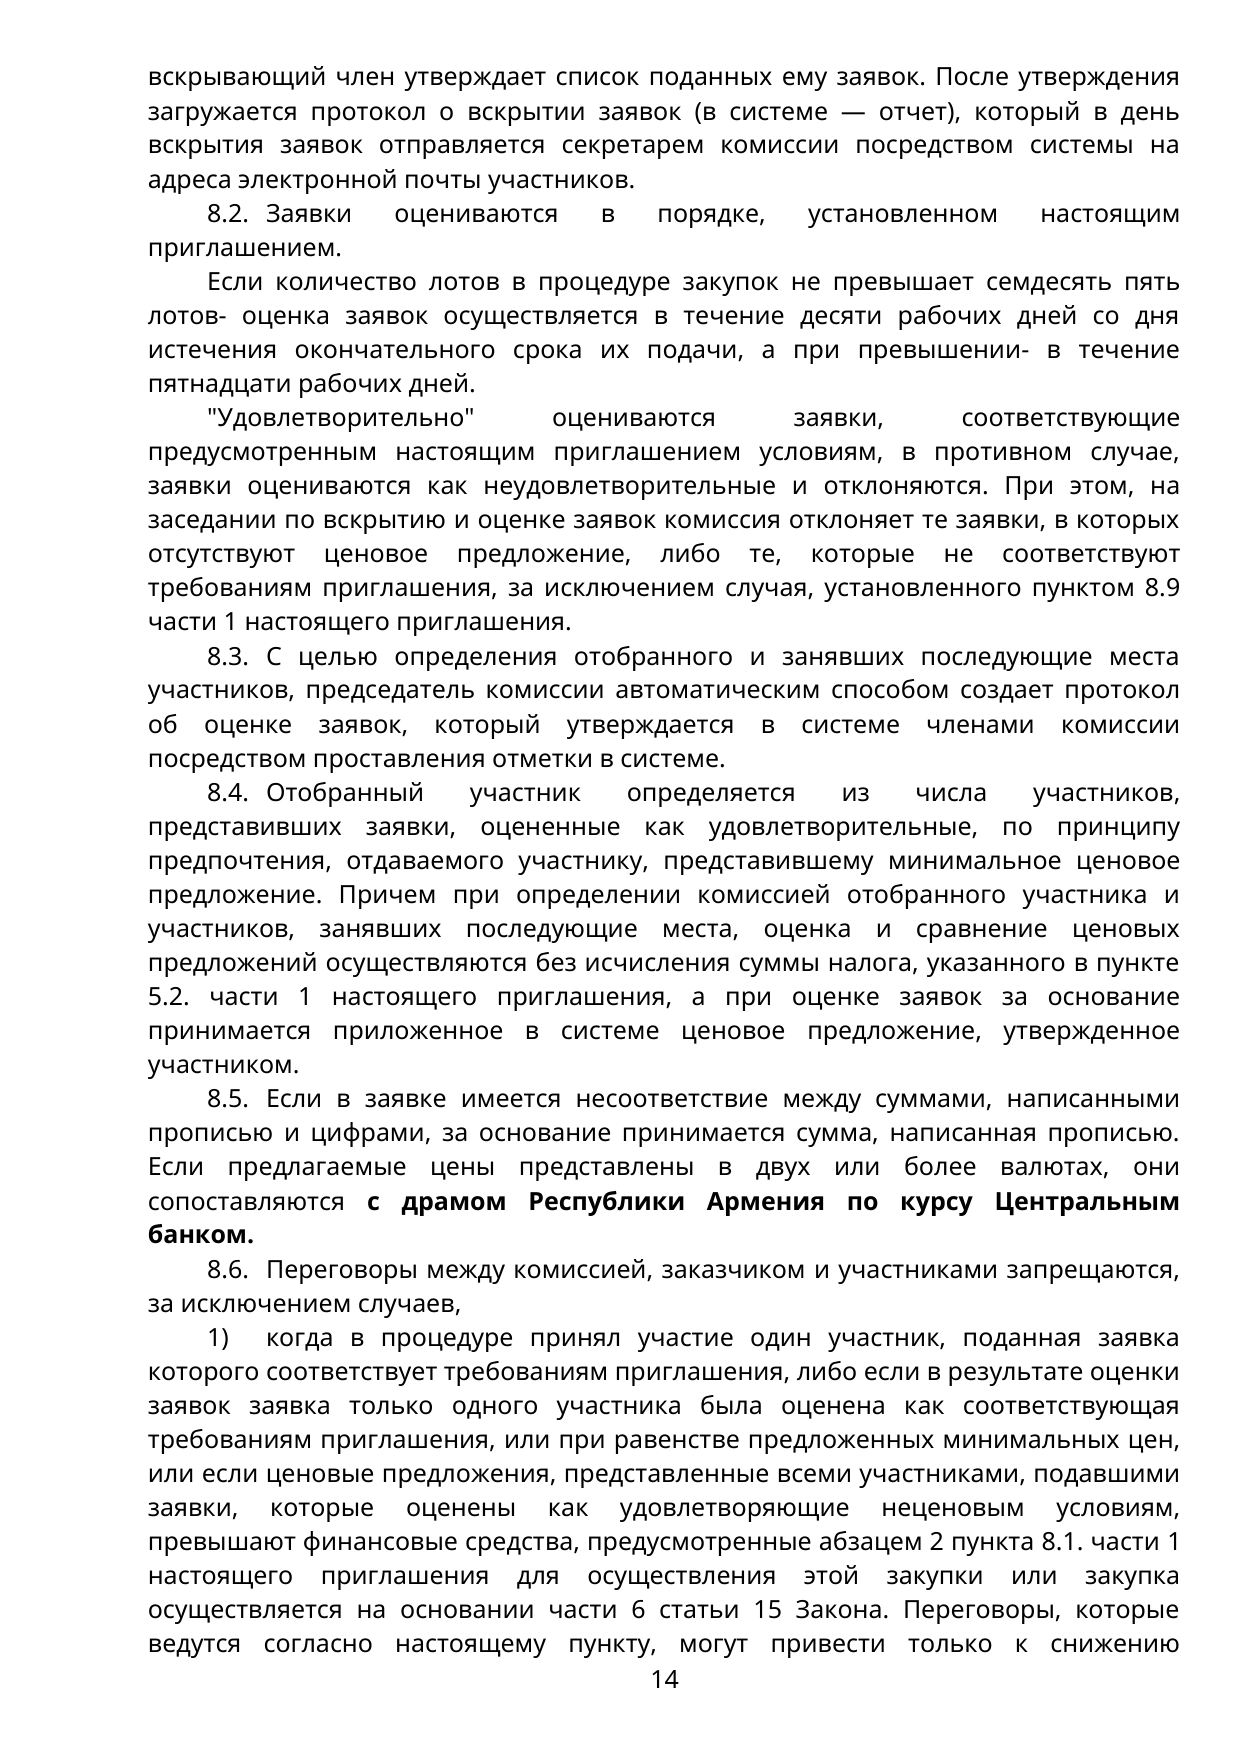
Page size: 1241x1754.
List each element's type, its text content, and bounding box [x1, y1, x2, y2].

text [148, 1319, 1181, 1660]
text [148, 59, 1181, 195]
text Если количество лотов в процедуре закупок не превышает семдесять пять лотов- оценка заявок осуществляется в течение десяти рабочих дней со дня истечения окончательного срока их подачи, а при превышении- в течение пятнадцати рабочих дней. [148, 263, 1181, 400]
text 8.4. Отобранный участник определяется из числа участников, представивших заявки, оцененные как удовлетворительные, по принципу предпочтения, отдаваемого участнику, представившему минимальное ценовое предложение. Причем при определении комиссией отобранного участника и участников, занявших последующие места, оценка и сравнение ценовых предложений осуществляются без исчисления суммы налога, указанного в пункте 5.2. части 1 настоящего приглашения, а при оценке заявок за основание принимается приложенное в системе ценовое предложение, утвержденное участником. [148, 774, 1181, 1081]
text 8.2. Заявки оцениваются в порядке, установленном настоящим приглашением. [148, 195, 1181, 263]
text 8.5. Если в заявке имеется несоответствие между суммами, написанными прописью и цифрами, за основание принимается сумма, написанная прописью. Если предлагаемые цены представлены в двух или более валютах, они сопоставляются с драмом Республики Армения по курсу Центральным банком. [148, 1081, 1181, 1251]
text "Удовлетворительно" оцениваются заявки, соответствующие предусмотренным настоящим приглашением условиям, в противном случае, заявки оцениваются как неудовлетворительные и отклоняются. При этом, на заседании по вскрытию и оценке заявок комиссия отклоняет те заявки, в которых отсутствуют ценовое предложение, либо те, которые не соответствуют требованиям приглашения, за исключением случая, установленного пунктом 8.9 части 1 настоящего приглашения. [148, 400, 1181, 638]
text 8.6. Переговоры между комиссией, заказчиком и участниками запрещаются, за исключением случаев, [148, 1251, 1181, 1319]
text 8.3. С целью определения отобранного и занявших последующие места участников, председатель комиссии автоматическим способом создает протокол об оценке заявок, который утверждается в системе членами комиссии посредством проставления отметки в системе. [148, 638, 1181, 774]
